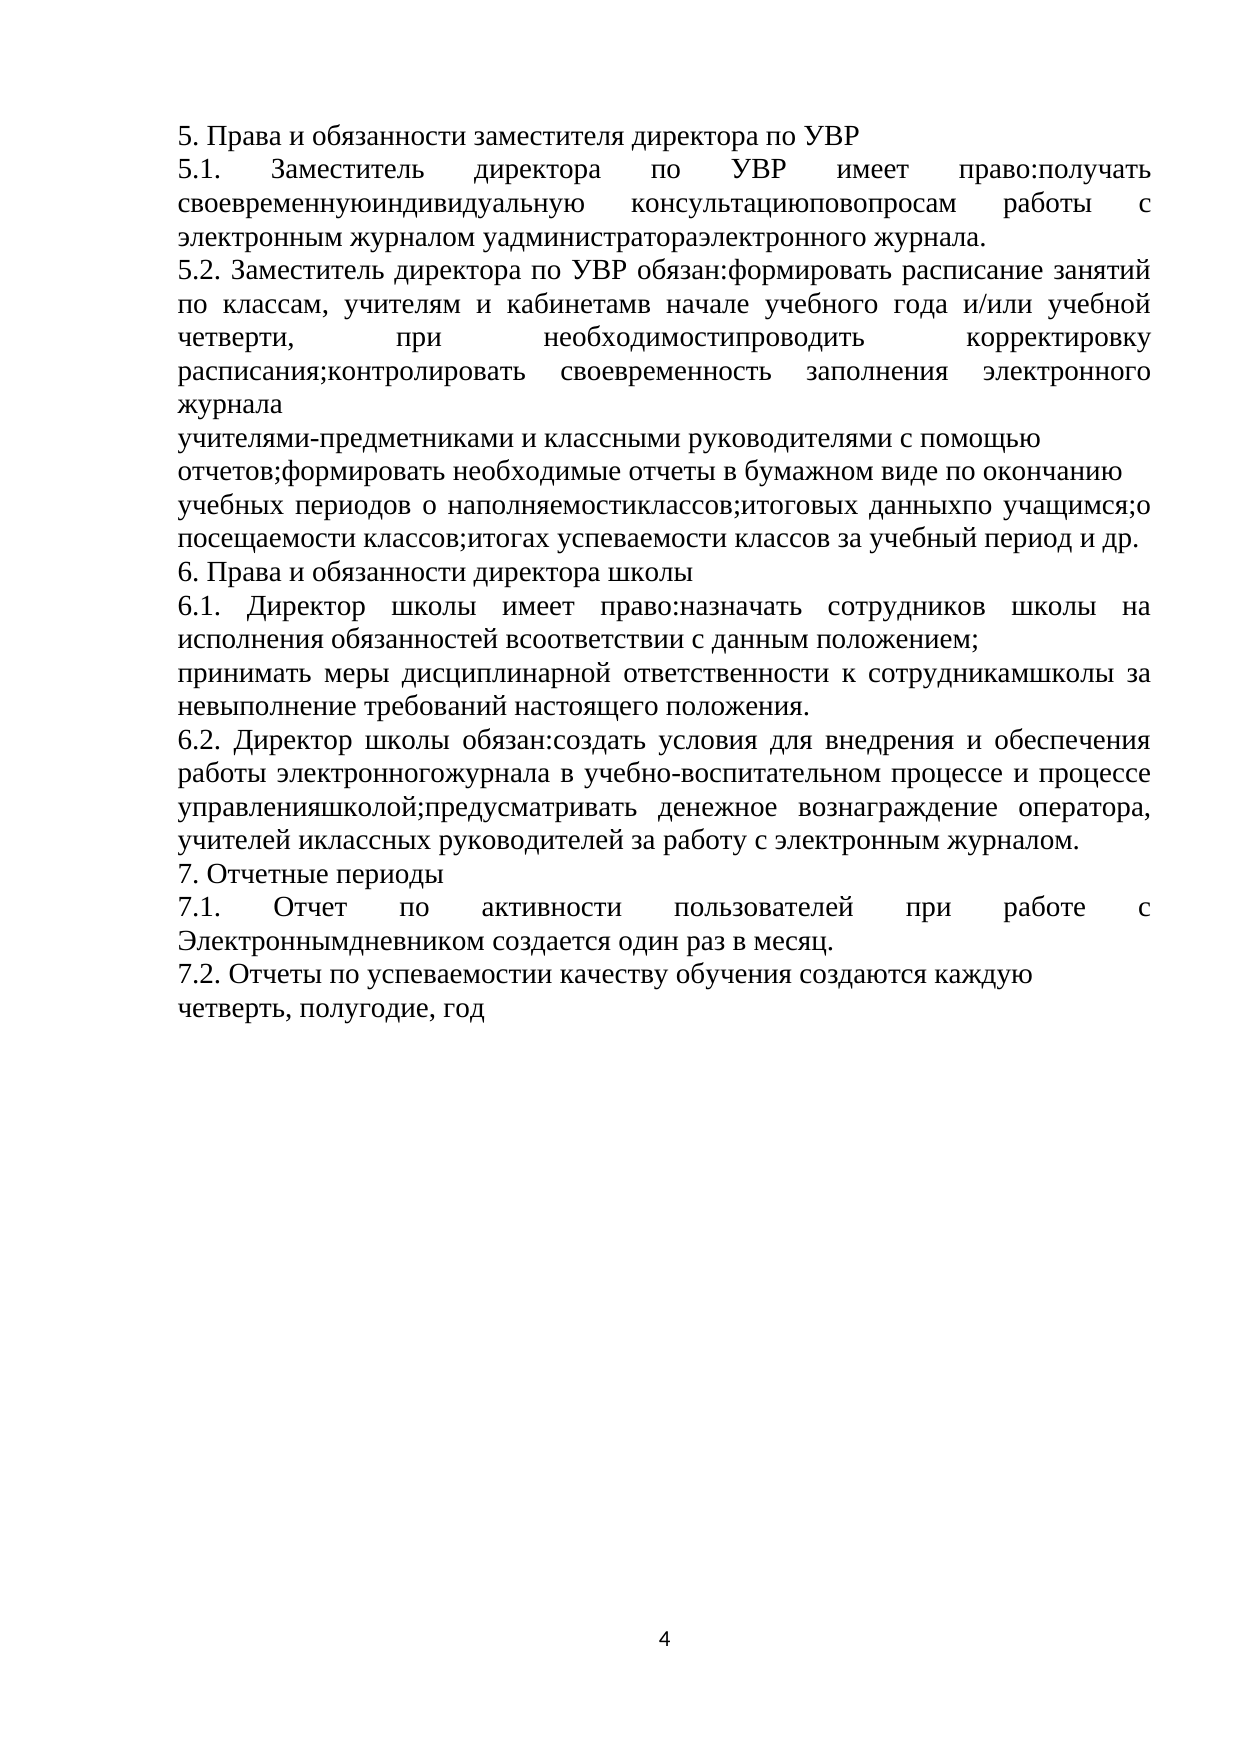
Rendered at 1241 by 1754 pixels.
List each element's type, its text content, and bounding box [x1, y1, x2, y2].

text 7.1. Отчет по активности пользователей при работе с Электроннымдневником создается один раз в месяц. [177, 889, 1152, 957]
text принимать меры дисциплинарной ответственности к сотрудникамшколы за невыполнение требований настоящего положения. [177, 655, 1152, 722]
text 5.2. Заместитель директора по УВР обязан:формировать расписание занятий по классам, учителям и кабинетамв начале учебного года и/или учебной четверти, при необходимостипроводить корректировку расписания;контролировать своевременность заполнения электронного журнала [177, 252, 1152, 420]
text учебных периодов о наполняемостиклассов;итоговых данныхпо учащимся;о посещаемости классов;итогах успеваемости классов за учебный период и др. [177, 487, 1152, 554]
text 6.1. Директор школы имеет право:назначать сотрудников школы на исполнения обязанностей всоответствии с данным положением; [177, 588, 1152, 655]
text учителями-предметниками и классными руководителями с помощью [177, 420, 1152, 453]
text 7. Отчетные периоды [177, 856, 1152, 889]
text 5. Права и обязанности заместителя директора по УВР [177, 118, 1152, 152]
text 7.2. Отчеты по успеваемостии качеству обучения создаются каждую [177, 957, 1152, 990]
text 5.1. Заместитель директора по УВР имеет право:получать своевременнуюиндивидуальную консультациюповопросам работы с электронным журналом уадминистратораэлектронного журнала. [177, 152, 1152, 252]
text 6. Права и обязанности директора школы [177, 554, 1152, 588]
text отчетов;формировать необходимые отчеты в бумажном виде по окончанию [177, 453, 1152, 487]
text четверть, полугодие, год [177, 990, 1152, 1024]
text 6.2. Директор школы обязан:создать условия для внедрения и обеспечения работы электронногожурнала в учебно-воспитательном процессе и процессе управленияшколой;предусматривать денежное вознаграждение оператора, учителей иклассных руководителей за работу с электронным журналом. [177, 722, 1152, 856]
